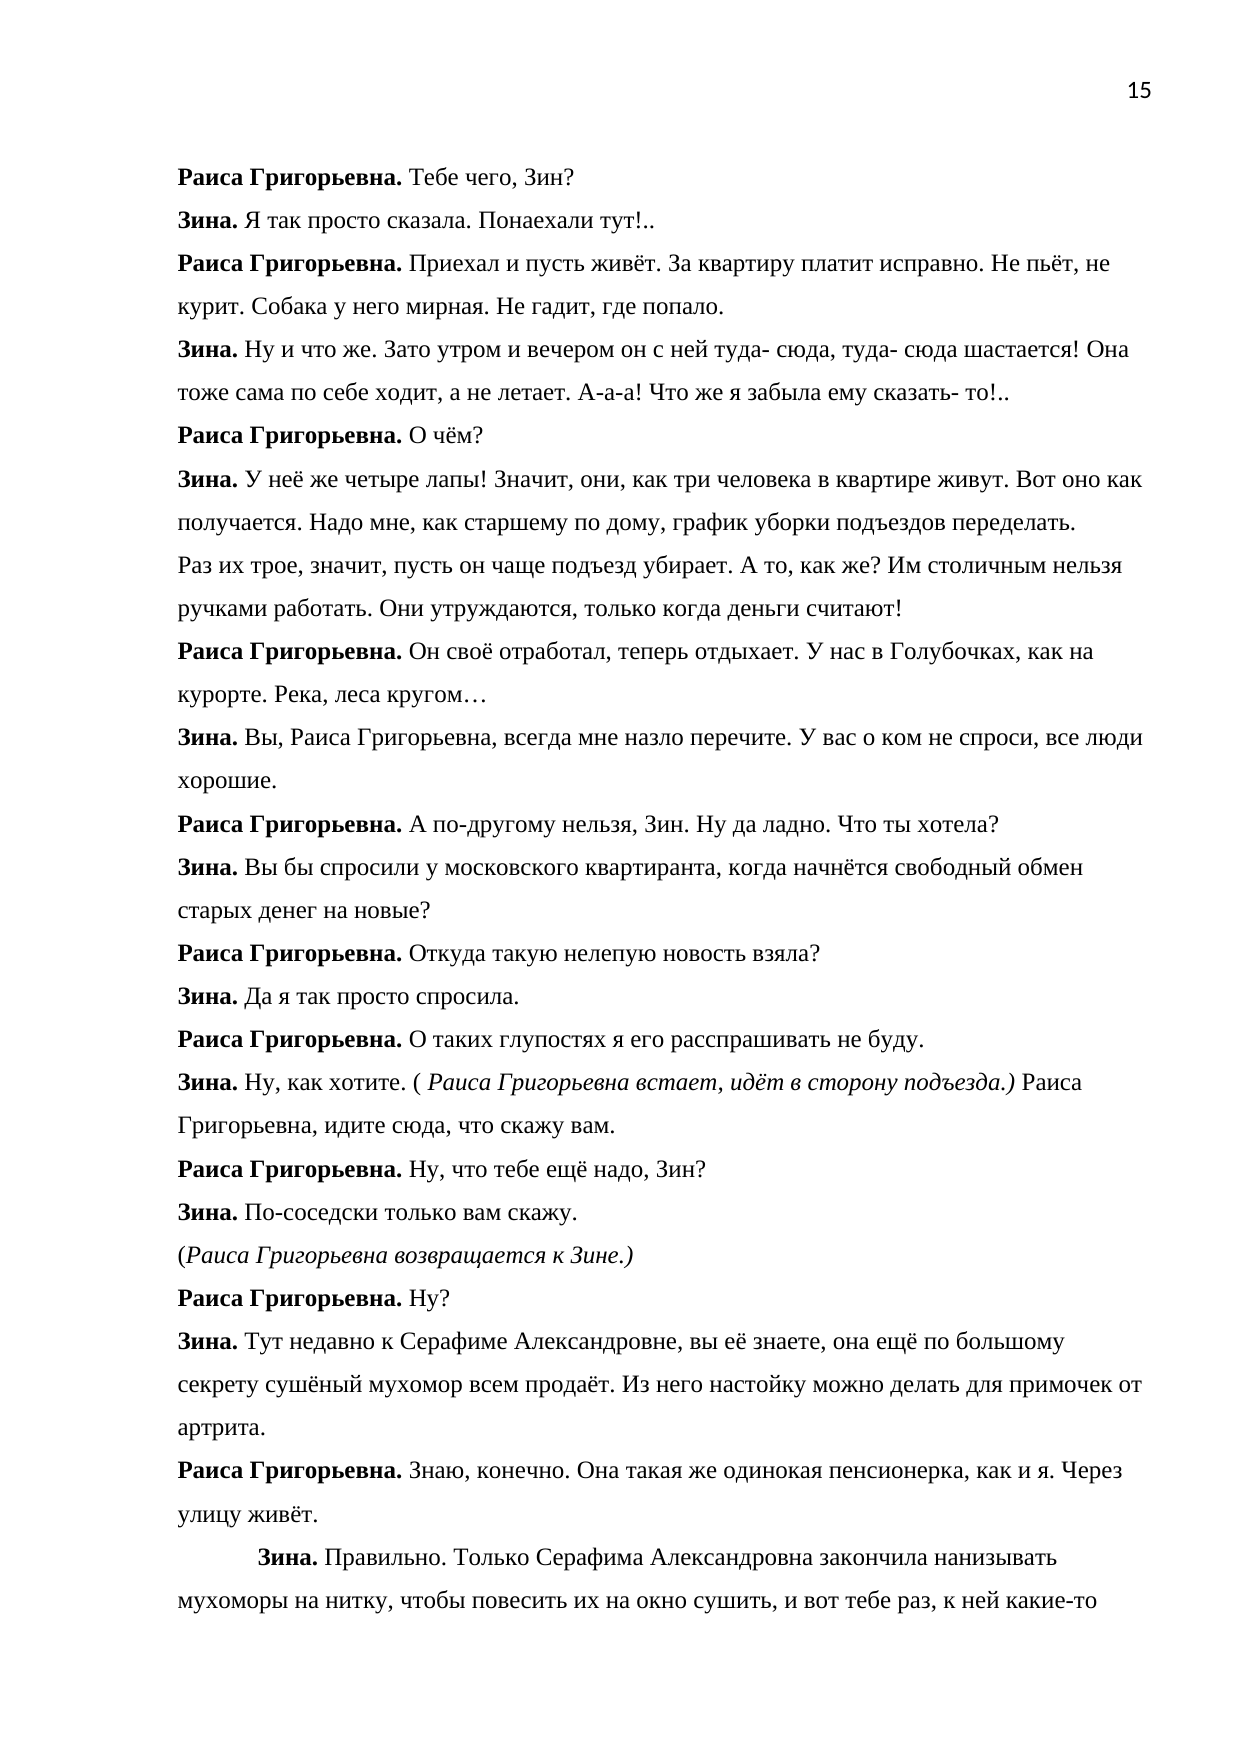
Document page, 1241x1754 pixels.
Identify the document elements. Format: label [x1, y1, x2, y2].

text [177, 162, 1152, 1614]
